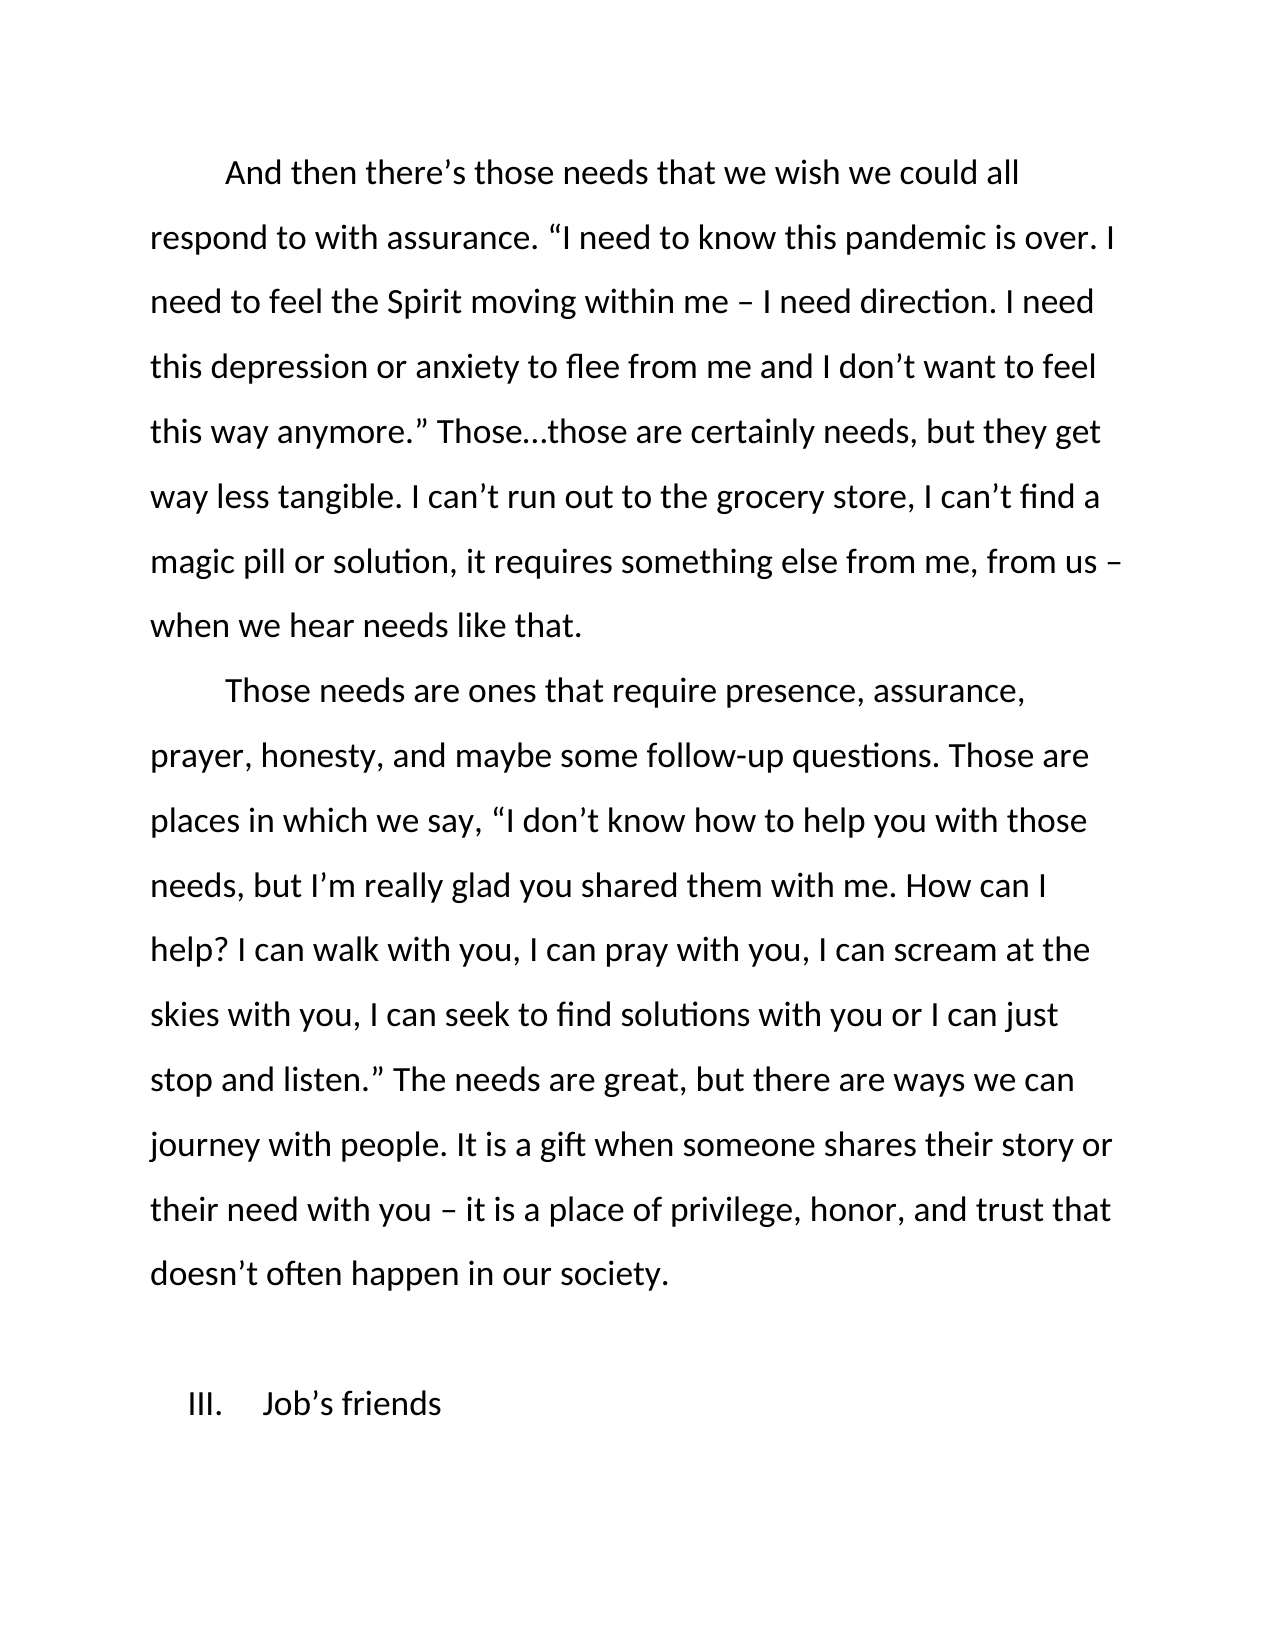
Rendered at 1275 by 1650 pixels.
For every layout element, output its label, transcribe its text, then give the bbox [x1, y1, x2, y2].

list Job’s friends [187, 1381, 1125, 1424]
text Those needs are ones that require presence, assurance, prayer, honesty, and maybe some follow-up questions. Those are places in which we say, “I don’t know how to help you with those needs, but I’m really glad you shared them with me. How can I help? I can walk with you, I can pray with you, I can scream at the skies with you, I can seek to find solutions with you or I can just stop and listen.” The needs are great, but there are ways we can journey with people. It is a gift when someone shares their story or their need with you – it is a place of privilege, honor, and trust that doesn’t often happen in our society. [150, 668, 1125, 1295]
text And then there’s those needs that we wish we could all respond to with assurance. “I need to know this pandemic is over. I need to feel the Spirit moving within me – I need direction. I need this depression or anxiety to flee from me and I don’t want to feel this way anymore.” Those…those are certainly needs, but they get way less tangible. I can’t run out to the grocery store, I can’t find a magic pill or solution, it requires something else from me, from us – when we hear needs like that. [150, 150, 1125, 647]
